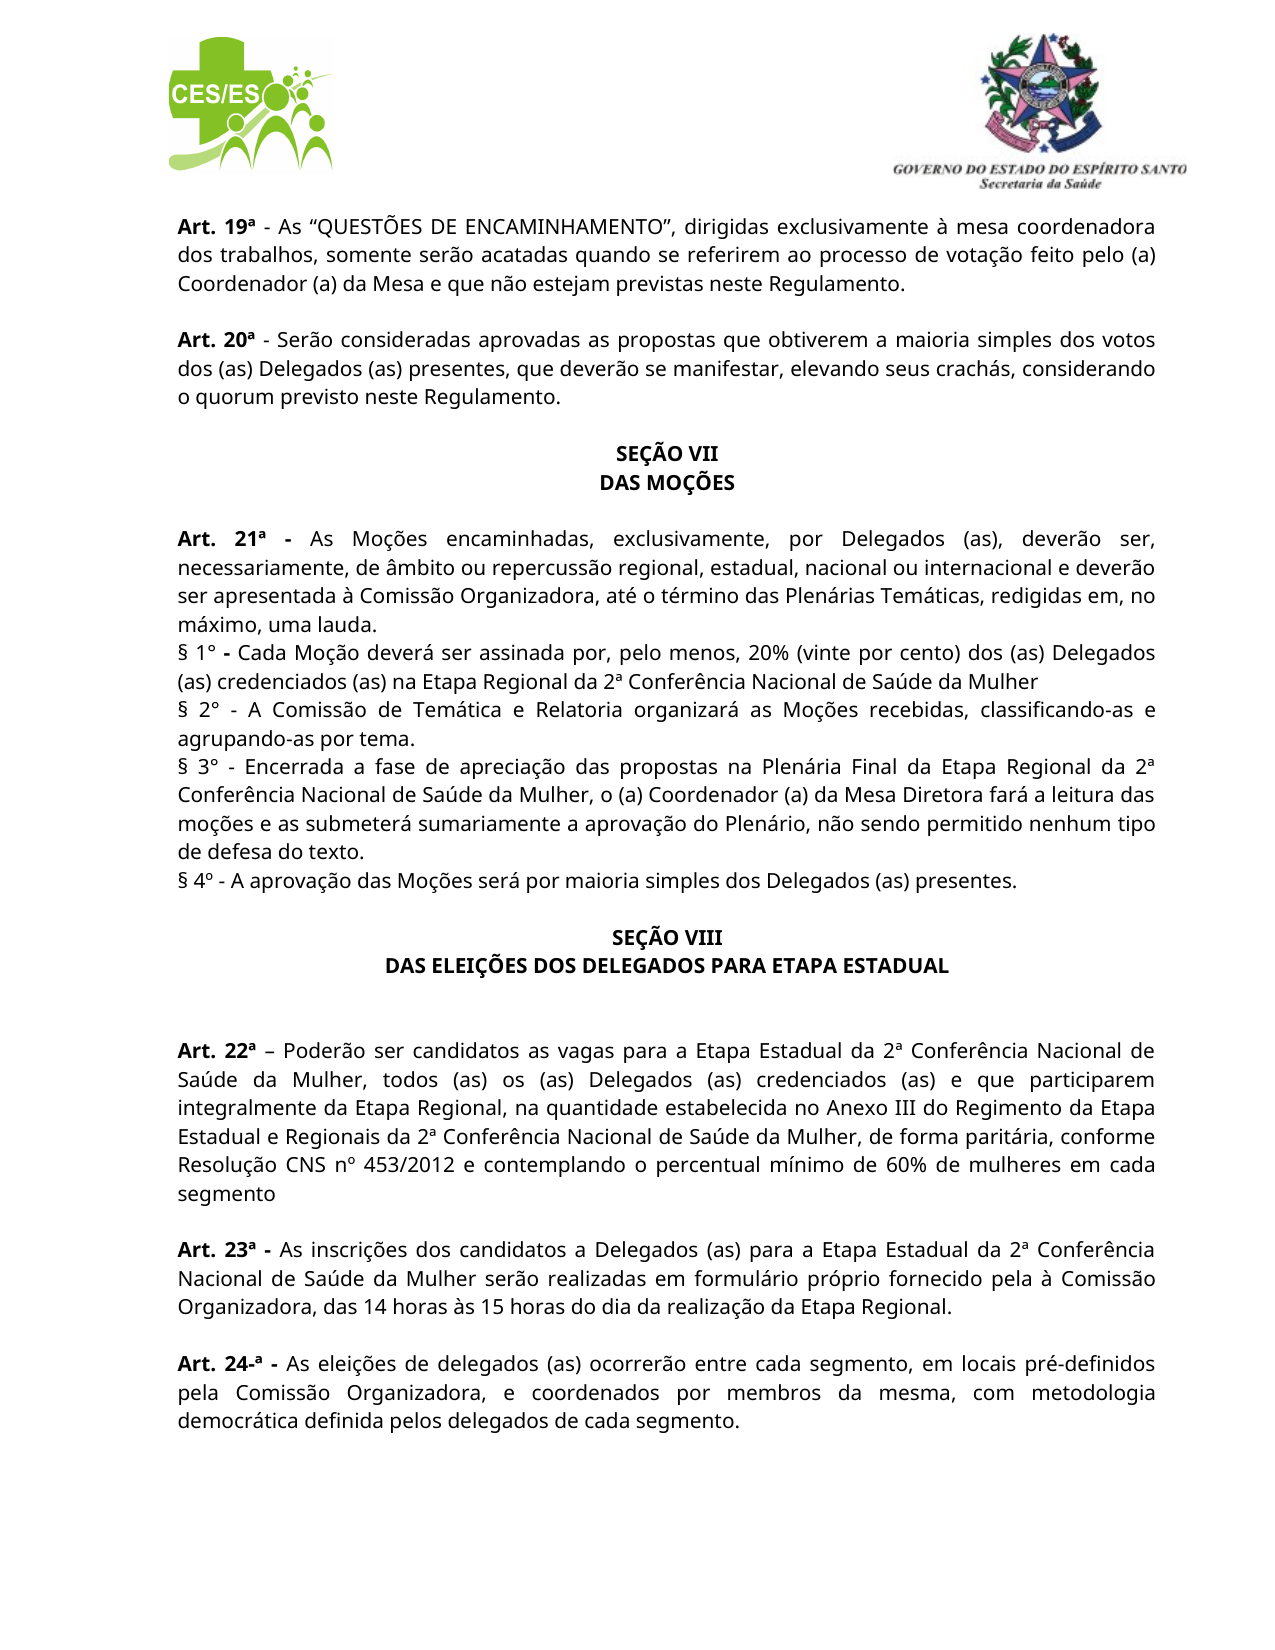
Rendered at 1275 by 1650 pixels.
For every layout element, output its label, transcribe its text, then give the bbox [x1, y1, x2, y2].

text Art. 20ª - Serão consideradas aprovadas as propostas que obtiverem a maioria simples dos votos dos (as) Delegados (as) presentes, que deverão se manifestar, elevando seus crachás, considerando o quorum previsto neste Regulamento. [177, 326, 1157, 411]
text DAS MOÇÕES [177, 468, 1157, 496]
text § 2° - A Comissão de Temática e Relatoria organizará as Moções recebidas, classificando-as e agrupando-as por tema. [177, 695, 1157, 752]
text § 1° - Cada Moção deverá ser assinada por, pelo menos, 20% (vinte por cento) dos (as) Delegados (as) credenciados (as) na Etapa Regional da 2ª Conferência Nacional de Saúde da Mulher [177, 638, 1157, 695]
text Art. 22ª – Poderão ser candidatos as vagas para a Etapa Estadual da 2ª Conferência Nacional de Saúde da Mulher, todos (as) os (as) Delegados (as) credenciados (as) e que participarem integralmente da Etapa Regional, na quantidade estabelecida no Anexo III do Regimento da Etapa Estadual e Regionais da 2ª Conferência Nacional de Saúde da Mulher, de forma paritária, conforme Resolução CNS nº 453/2012 e contemplando o percentual mínimo de 60% de mulheres em cada segmento [177, 1036, 1157, 1207]
text SEÇÃO VII [177, 439, 1157, 468]
text SEÇÃO VIII [177, 923, 1157, 951]
text Art. 21ª - As Moções encaminhadas, exclusivamente, por Delegados (as), deverão ser, necessariamente, de âmbito ou repercussão regional, estadual, nacional ou internacional e deverão ser apresentada à Comissão Organizadora, até o término das Plenárias Temáticas, redigidas em, no máximo, uma lauda. [177, 524, 1157, 638]
text § 4º - A aprovação das Moções será por maioria simples dos Delegados (as) presentes. [177, 866, 1157, 894]
text § 3° - Encerrada a fase de apreciação das propostas na Plenária Final da Etapa Regional da 2ª Conferência Nacional de Saúde da Mulher, o (a) Coordenador (a) da Mesa Diretora fará a leitura das moções e as submeterá sumariamente a aprovação do Plenário, não sendo permitido nenhum tipo de defesa do texto. [177, 752, 1157, 866]
text Art. 24-ª - As eleições de delegados (as) ocorrerão entre cada segmento, em locais pré-definidos pela Comissão Organizadora, e coordenados por membros da mesma, com metodologia democrática definida pelos delegados de cada segmento. [177, 1349, 1157, 1434]
picture [893, 33, 1187, 189]
text Art. 23ª - As inscrições dos candidatos a Delegados (as) para a Etapa Estadual da 2ª Conferência Nacional de Saúde da Mulher serão realizadas em formulário próprio fornecido pela à Comissão Organizadora, das 14 horas às 15 horas do dia da realização da Etapa Regional. [177, 1236, 1157, 1321]
text Art. 19ª - As “QUESTÕES DE ENCAMINHAMENTO”, dirigidas exclusivamente à mesa coordenadora dos trabalhos, somente serão acatadas quando se referirem ao processo de votação feito pelo (a) Coordenador (a) da Mesa e que não estejam previstas neste Regulamento. [177, 212, 1157, 297]
picture [168, 37, 334, 174]
text DAS ELEIÇÕES DOS DELEGADOS PARA ETAPA ESTADUAL [177, 951, 1157, 979]
